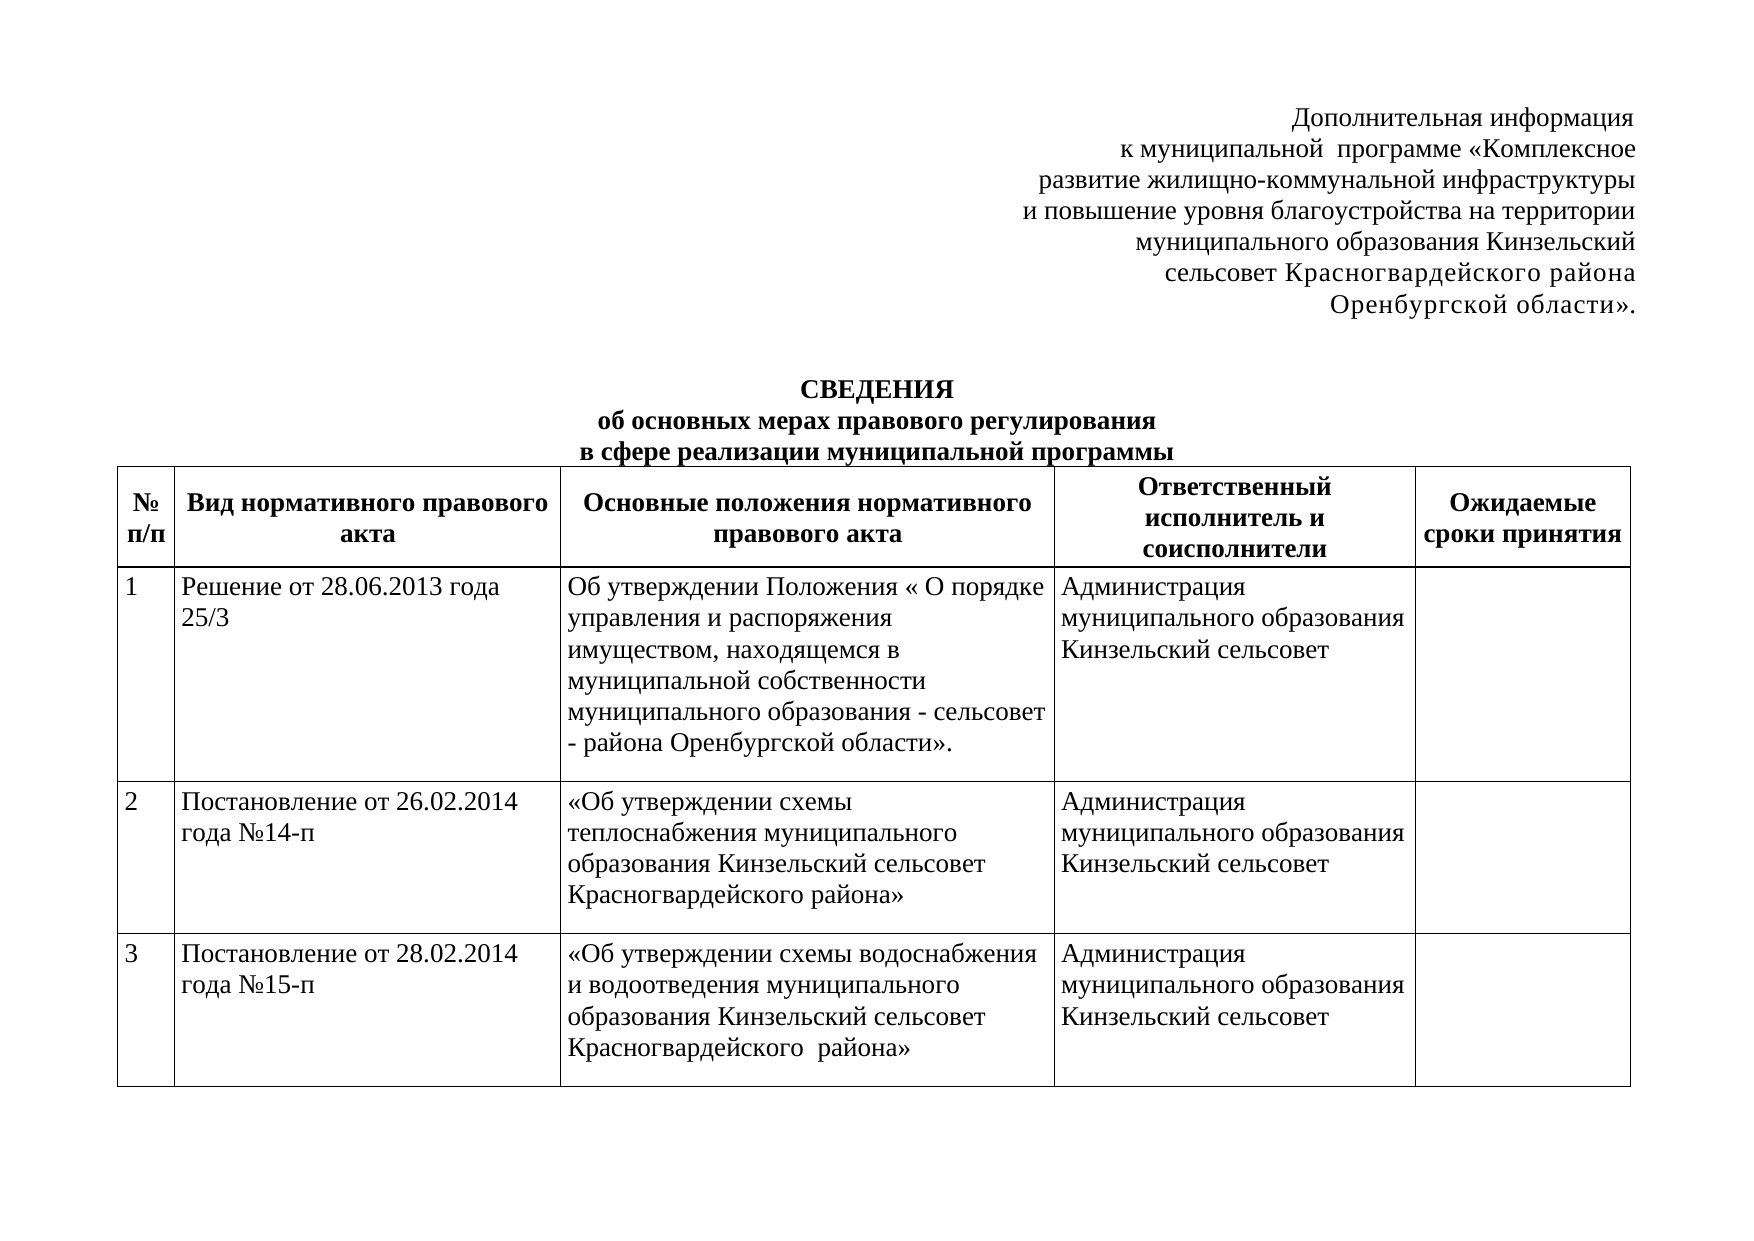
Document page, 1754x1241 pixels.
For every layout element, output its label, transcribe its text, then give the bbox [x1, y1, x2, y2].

table_cell [1416, 934, 1630, 1086]
table_cell Администрация муниципального образования Кинзельский сельсовет [1055, 568, 1415, 781]
table_cell «Об утверждении схемы водоснабжения и водоотведения муниципального образования Кинзельский сельсовет Красногвардейского района» [561, 934, 1054, 1086]
text муниципального образования Кинзельский [575, 225, 1636, 257]
table_header № п/п [118, 467, 174, 566]
table_cell 3 [118, 934, 174, 1086]
text об основных мерах правового регулирования [118, 404, 1636, 435]
table_cell Об утверждении Положения « О порядке управления и распоряжения имуществом, находящемся в муниципальной собственности муниципального образования - сельсовет - района Оренбургской области». [561, 568, 1054, 781]
table_header Ожидаемые сроки принятия [1416, 467, 1630, 566]
table_header Вид нормативного правового акта [175, 467, 560, 566]
text и повышение уровня благоустройства на территории [1, 194, 1636, 225]
text к муниципальной программе «Комплексное [575, 132, 1636, 163]
text развитие жилищно-коммунальной инфраструктуры [575, 163, 1636, 194]
text Дополнительная информация [118, 101, 1636, 132]
table_cell 1 [118, 568, 174, 781]
text СВЕДЕНИЯ [118, 373, 1636, 404]
text Оренбургской области». [575, 288, 1636, 319]
table_cell Постановление от 28.02.2014 года №15-п [175, 934, 560, 1086]
table_cell Решение от 28.06.2013 года 25/3 [175, 568, 560, 781]
table_header Ответственный исполнитель и соисполнители [1055, 467, 1415, 566]
table_cell Администрация муниципального образования Кинзельский сельсовет [1055, 782, 1415, 933]
table_cell «Об утверждении схемы теплоснабжения муниципального образования Кинзельский сельсовет Красногвардейского района» [561, 782, 1054, 933]
table_header Основные положения нормативного правового акта [561, 467, 1054, 566]
text сельсовет Красногвардейского района [575, 257, 1636, 288]
table_cell [1416, 782, 1630, 933]
text в сфере реализации муниципальной программы [118, 435, 1636, 466]
table_cell [1416, 568, 1630, 781]
table_cell 2 [118, 782, 174, 933]
table_cell Постановление от 26.02.2014 года №14-п [175, 782, 560, 933]
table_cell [1055, 934, 1415, 1086]
